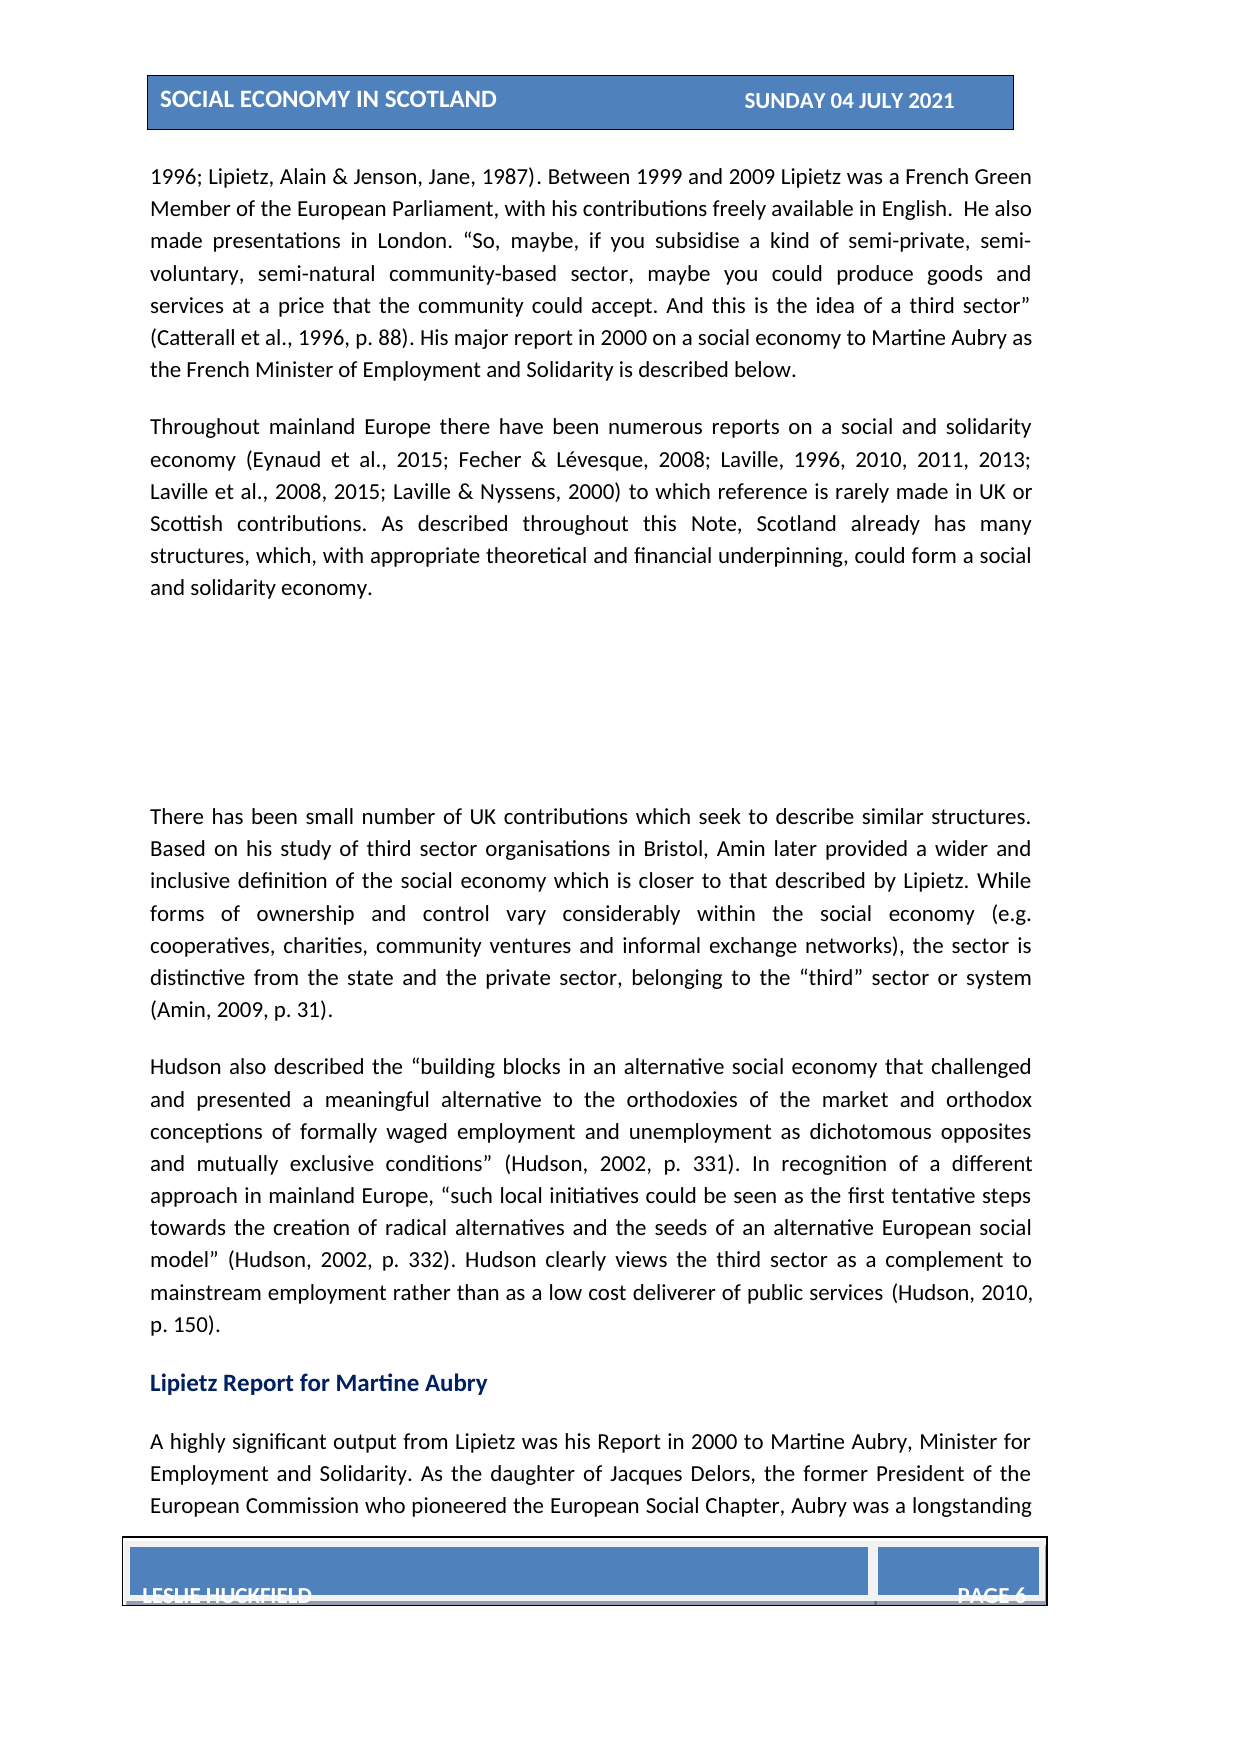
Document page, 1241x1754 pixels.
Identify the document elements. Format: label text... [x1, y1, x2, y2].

text Throughout mainland Europe there have been numerous reports on a social and solidarity economy (Eynaud et al., 2015; Fecher & Lévesque, 2008; Laville, 1996, 2010, 2011, 2013; Laville et al., 2008, 2015; Laville & Nyssens, 2000) to which reference is rarely made in UK or Scottish contributions. As described throughout this Note, Scotland already has many structures, which, with appropriate theoretical and financial underpinning, could form a social and solidarity economy. [150, 412, 1033, 601]
text There has been small number of UK contributions which seek to describe similar structures. Based on his study of third sector organisations in Bristol, Amin later provided a wider and inclusive definition of the social economy which is closer to that described by Lipietz. While forms of ownership and control vary considerably within the social economy (e.g. cooperatives, charities, community ventures and informal exchange networks), the sector is distinctive from the state and the private sector, belonging to the “third” sector or system (Amin, 2009, p. 31). [150, 802, 1033, 1023]
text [150, 1427, 1033, 1519]
text Hudson also described the “building blocks in an alternative social economy that challenged and presented a meaningful alternative to the orthodoxies of the market and orthodox conceptions of formally waged employment and unemployment as dichotomous opposites and mutually exclusive conditions” (Hudson, 2002, p. 331). In recognition of a different approach in mainland Europe, “such local initiatives could be seen as the first tentative steps towards the creation of radical alternatives and the seeds of an alternative European social model” (Hudson, 2002, p. 332). Hudson clearly views the third sector as a complement to mainstream employment rather than as a low cost deliverer of public services (Hudson, 2010, p. 150). [150, 1052, 1033, 1338]
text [150, 162, 1033, 383]
subtitle Lipietz Report for Martine Aubry [150, 1367, 1033, 1398]
